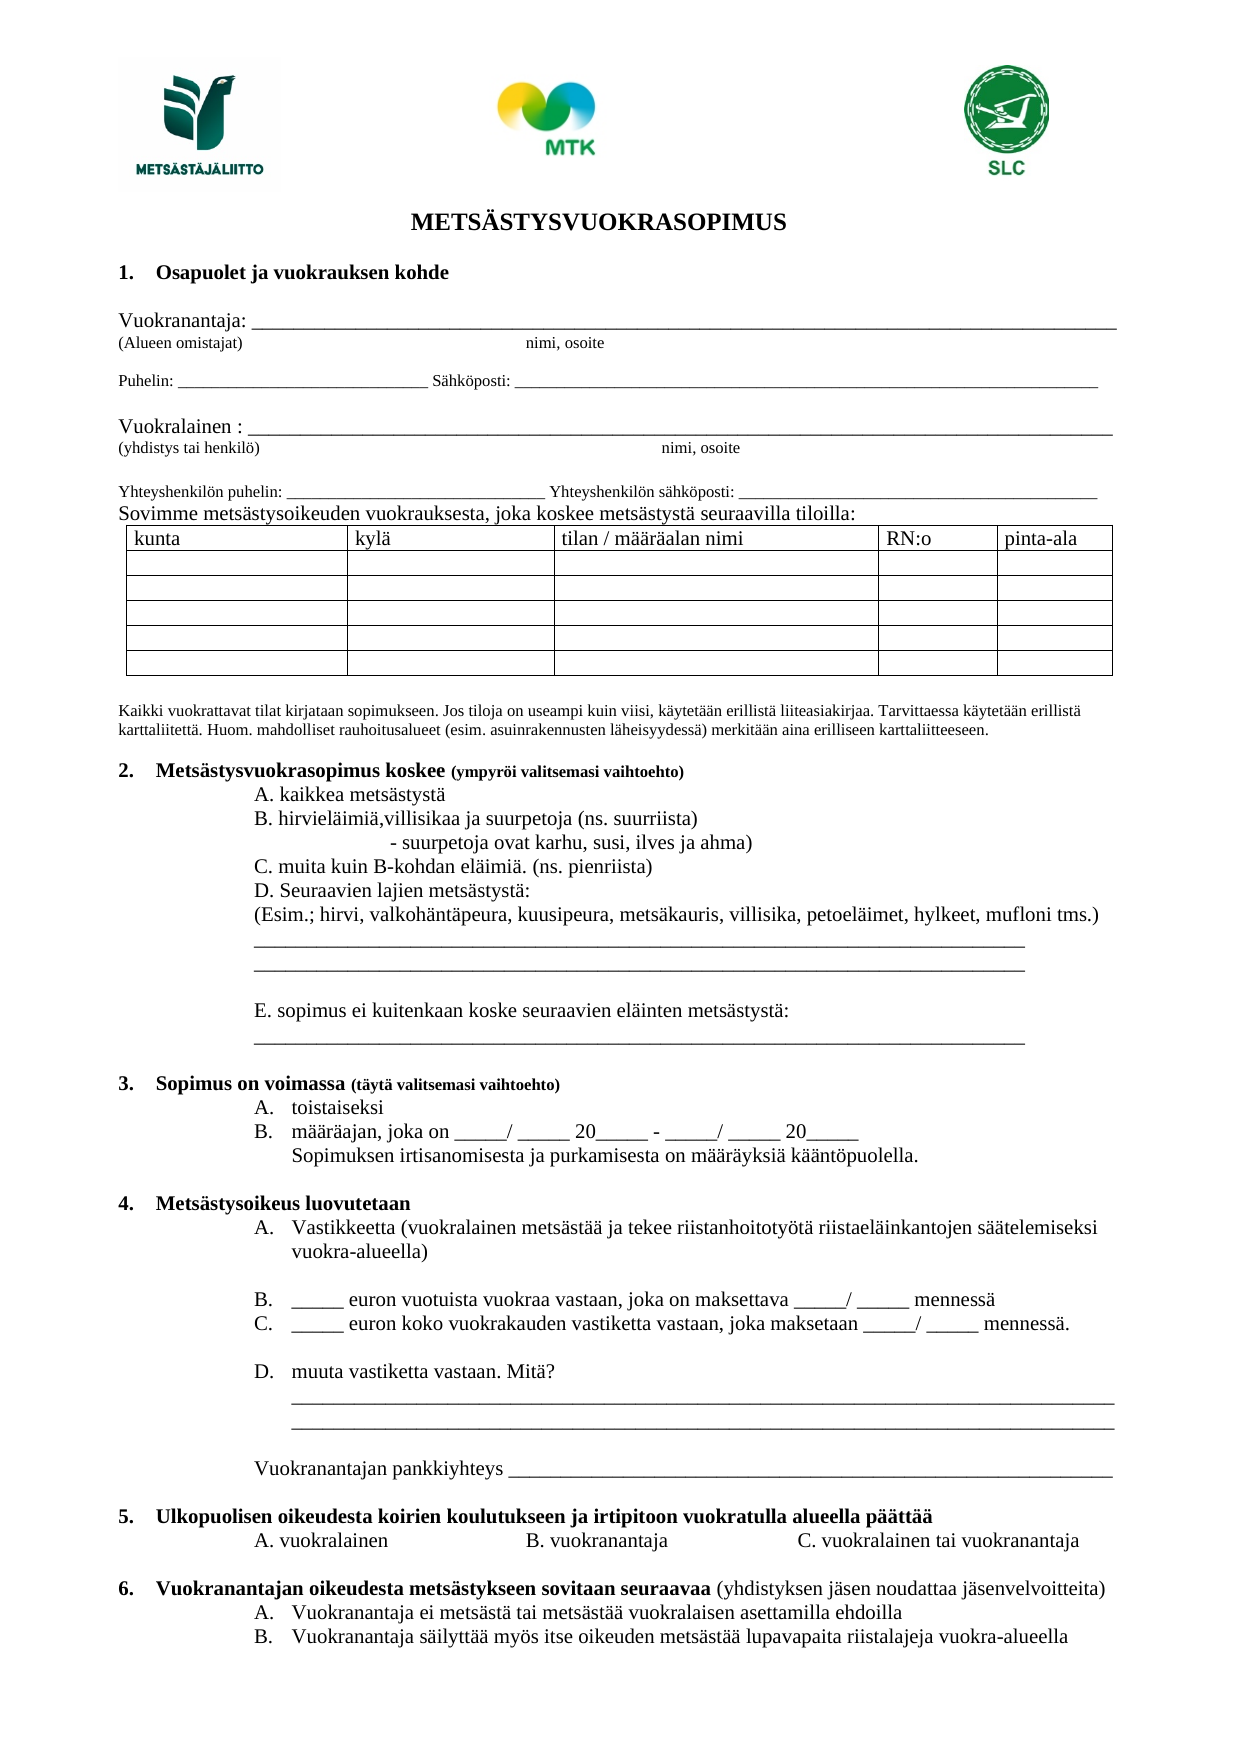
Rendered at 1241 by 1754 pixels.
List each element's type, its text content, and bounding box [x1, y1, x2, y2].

table_cell [879, 626, 997, 650]
table_cell [127, 651, 347, 675]
text Kaikki vuokrattavat tilat kirjataan sopimukseen. Jos tiloja on useampi kuin viisi, käytetään erillistä liiteasiakirjaa. Tarvittaessa käytetään erillistä karttaliitettä. Huom. mahdolliset rauhoitusalueet (esim. asuinrakennusten läheisyydessä) merkitään aina erilliseen karttaliitteeseen. [118, 700, 1122, 739]
text Vuokranantaja: ___________________________________________________________________________________ [118, 308, 1122, 332]
list Sopimus on voimassa (täytä valitsemasi vaihtoehto) [118, 1071, 1122, 1095]
table_cell [555, 626, 878, 650]
table_cell [879, 576, 997, 600]
list _____ euron koko vuokrakauden vastiketta vastaan, joka maksetaan _____/ _____ mennessä. [254, 1311, 1122, 1335]
text Vuokranantajan pankkiyhteys __________________________________________________________ [254, 1456, 1122, 1480]
list Osapuolet ja vuokrauksen kohde [118, 260, 1122, 284]
table_cell [555, 551, 878, 575]
table_cell [348, 576, 554, 600]
list toistaiseksi [254, 1095, 1122, 1119]
table_cell [127, 576, 347, 600]
text Puhelin: ______________________________ Sähköposti: ______________________________________________________________________ [118, 371, 1122, 390]
picture [118, 57, 281, 192]
list Ulkopuolisen oikeudesta koirien koulutukseen ja irtipitoon vuokratulla alueella päättää [118, 1504, 1122, 1528]
text Sopimuksen irtisanomisesta ja purkamisesta on määräyksiä kääntöpuolella. [291, 1143, 1122, 1167]
table_cell [348, 551, 554, 575]
table_cell [879, 601, 997, 625]
table_cell [348, 626, 554, 650]
text Sovimme metsästysoikeuden vuokrauksesta, joka koskee metsästystä seuraavilla tiloilla: [118, 501, 1122, 524]
text Yhteyshenkilön puhelin: _______________________________ Yhteyshenkilön sähköposti: ___________________________________________ [118, 481, 1122, 501]
list Metsästysvuokrasopimus koskee (ympyröi valitsemasi vaihtoehto) [118, 758, 1122, 782]
text - suurpetoja ovat karhu, susi, ilves ja ahma) [390, 830, 1122, 854]
list _____ euron vuotuista vuokraa vastaan, joka on maksettava _____/ _____ mennessä [254, 1287, 1122, 1311]
text Vuokralainen : ___________________________________________________________________________________ [118, 414, 1122, 438]
table_cell [879, 651, 997, 675]
text __________________________________________________________________________ [254, 1022, 1122, 1047]
table_cell [348, 601, 554, 625]
table_cell [998, 626, 1112, 650]
table_cell [555, 601, 878, 625]
table_cell [555, 651, 878, 675]
table_cell [555, 576, 878, 600]
list muuta vastiketta vastaan. Mitä? ______________________________________________________________________________________________________________________________________________________________ [254, 1359, 1122, 1456]
table_cell [998, 651, 1112, 675]
table_cell [127, 626, 347, 650]
table_cell [127, 551, 347, 575]
text __________________________________________________________________________ [254, 926, 1122, 950]
text METSÄSTYSVUOKRASOPIMUS [118, 207, 1122, 236]
table_cell [879, 551, 997, 575]
table_cell [348, 651, 554, 675]
table_header kylä [348, 526, 554, 550]
list määräajan, joka on _____/ _____ 20_____ - _____/ _____ 20_____ [254, 1119, 1122, 1143]
table_cell [998, 576, 1112, 600]
list Vuokranantaja säilyttää myös itse oikeuden metsästää lupavapaita riistalajeja vuokra-alueella [254, 1624, 1122, 1648]
text A. kaikkea metsästystä [118, 782, 1122, 806]
picture [964, 65, 1049, 196]
list Vastikkeetta (vuokralainen metsästää ja tekee riistanhoitotyötä riistaeläinkantojen säätelemiseksi vuokra-alueella) [254, 1215, 1122, 1263]
text B. hirvieläimiä,villisikaa ja suurpetoja (ns. suurriista) [254, 806, 1122, 830]
text E. sopimus ei kuitenkaan koske seuraavien eläinten metsästystä: [254, 998, 1122, 1022]
text (Alueen omistajat) nimi, osoite [118, 332, 1122, 352]
picture [473, 59, 619, 179]
table_cell [998, 601, 1112, 625]
table_cell [127, 601, 347, 625]
text __________________________________________________________________________ [254, 950, 1122, 974]
text (yhdistys tai henkilö) nimi, osoite [118, 438, 1122, 457]
text (Esim.; hirvi, valkohäntäpeura, kuusipeura, metsäkauris, villisika, petoeläimet, hylkeet, mufloni tms.) [254, 902, 1122, 926]
list Vuokranantaja ei metsästä tai metsästää vuokralaisen asettamilla ehdoilla [254, 1600, 1122, 1624]
text D. Seuraavien lajien metsästystä: [254, 878, 1122, 902]
text C. muita kuin B-kohdan eläimiä. (ns. pienriista) [254, 854, 1122, 878]
table_cell [998, 551, 1112, 575]
list Metsästysoikeus luovutetaan [118, 1191, 1122, 1215]
table_header RN:o [879, 526, 997, 550]
list Vuokranantajan oikeudesta metsästykseen sovitaan seuraavaa (yhdistyksen jäsen noudattaa jäsenvelvoitteita) [118, 1576, 1122, 1600]
table_header pinta-ala [998, 526, 1112, 550]
table_header tilan / määräalan nimi [555, 526, 878, 550]
text A. vuokralainen B. vuokranantaja C. vuokralainen tai vuokranantaja [254, 1528, 1122, 1552]
table_header kunta [127, 526, 347, 550]
